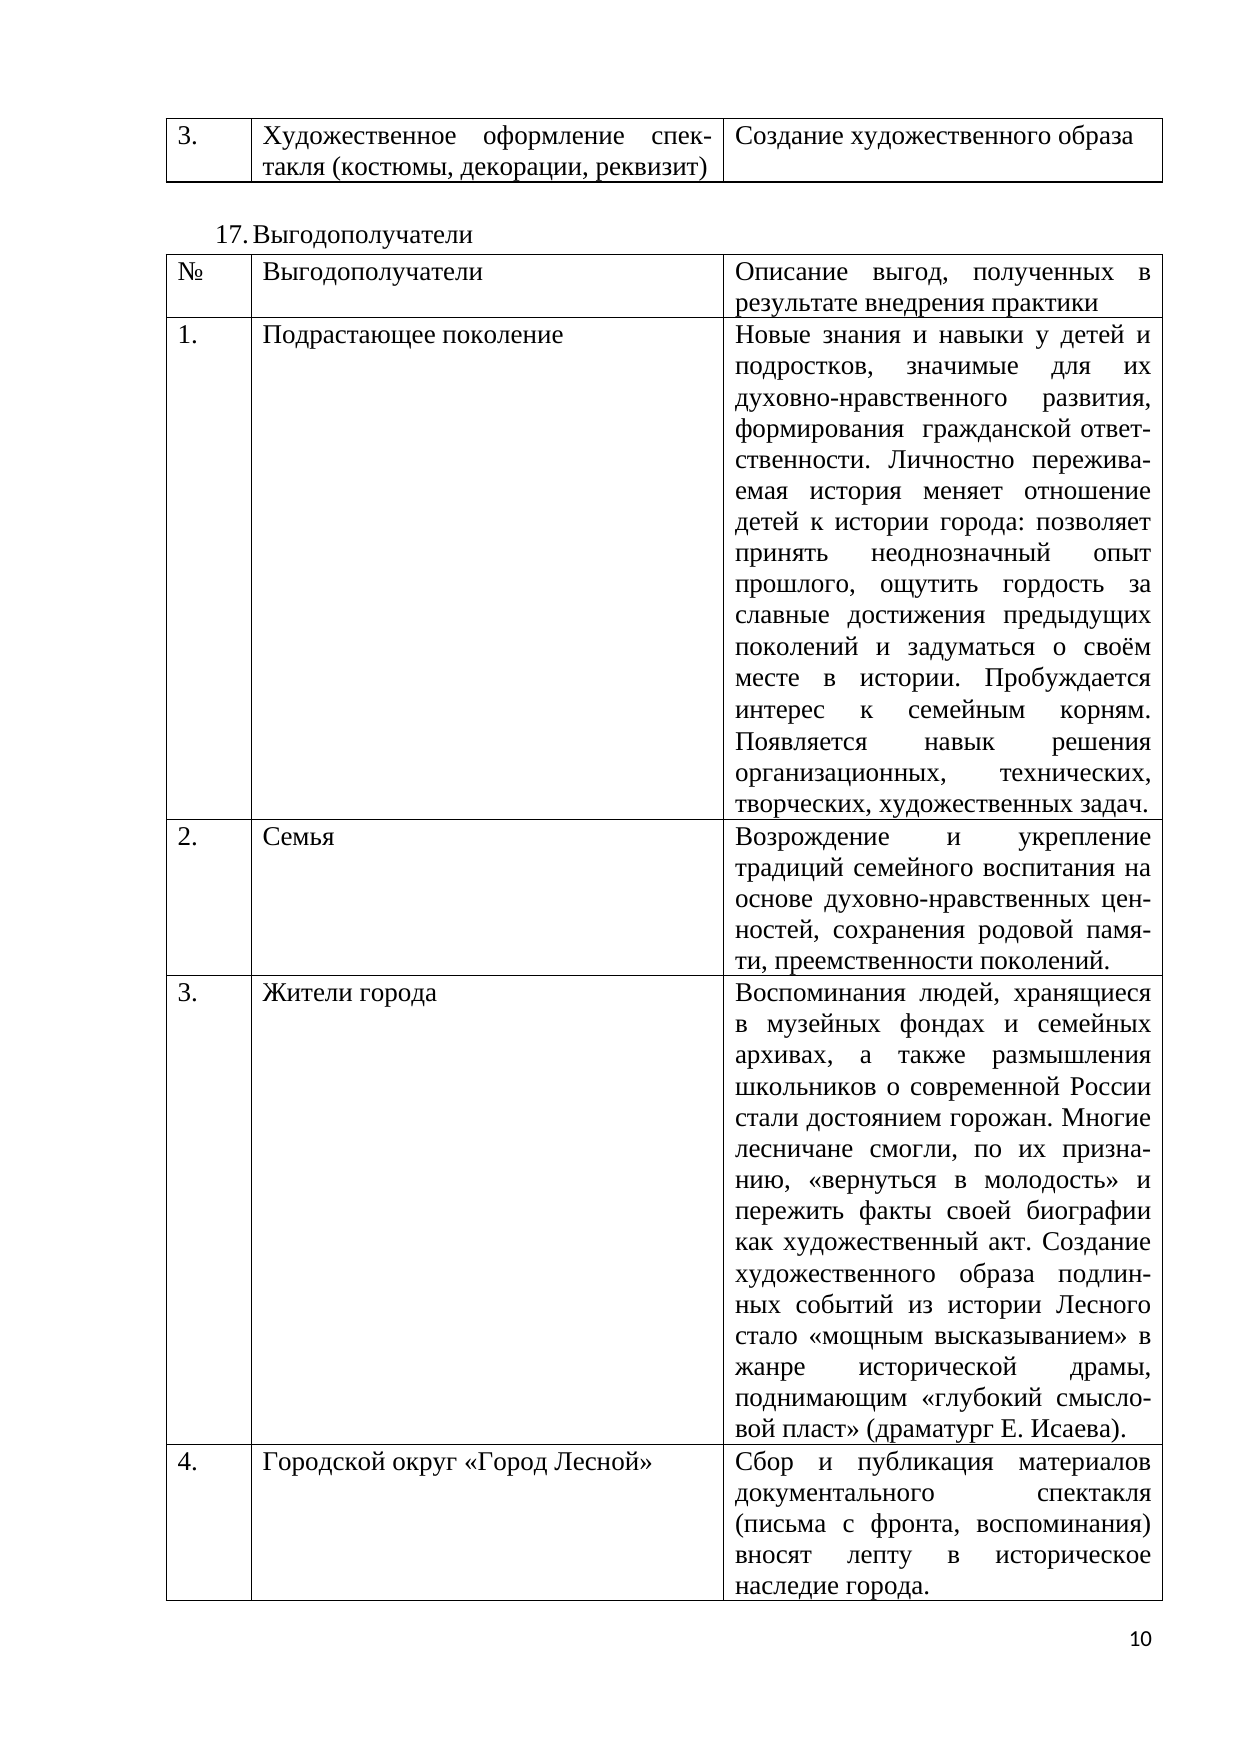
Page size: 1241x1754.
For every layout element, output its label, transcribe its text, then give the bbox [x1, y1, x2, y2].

table_cell 1. [167, 318, 251, 818]
table_cell 2. [167, 820, 251, 975]
list Выгодополучатели [215, 218, 1152, 249]
table_cell Жители города [252, 976, 723, 1443]
table_cell Подрастающее поколение [252, 318, 723, 818]
table_cell Возрождение и укрепление традиций семейного воспитания на основе духовно-нравственных цен-ностей, сохранения родовой памя-ти, преемственности поколений. [724, 820, 1162, 975]
table_cell 3. [167, 976, 251, 1443]
table_cell Городской округ «Город Лесной» [252, 1445, 723, 1600]
table_cell 3. [167, 119, 251, 181]
table_header № [167, 255, 251, 317]
table_cell Художественное оформление спек-такля (костюмы, декорации, реквизит) [252, 119, 723, 181]
table_cell Сбор и публикация материалов документального спектакля (письма с фронта, воспоминания) вносят лепту в историческое наследие города. [724, 1445, 1162, 1600]
table_cell 4. [167, 1445, 251, 1600]
table_header Описание выгод, полученных в результате внедрения практики [724, 255, 1162, 317]
table_cell Создание художественного образа [724, 119, 1162, 181]
table_cell Воспоминания людей, хранящиеся в музейных фондах и семейных архивах, а также размышления школьников о современной России стали достоянием горожан. Многие лесничане смогли, по их призна-нию, «вернуться в молодость» и пережить факты своей биографии как художественный акт. Создание художественного образа подлин-ных событий из истории Лесного стало «мощным высказыванием» в жанре исторической драмы, поднимающим «глубокий смысло-вой пласт» (драматург Е. Исаева). [724, 976, 1162, 1443]
table_header Выгодополучатели [252, 255, 723, 317]
table_cell Семья [252, 820, 723, 975]
table_cell Новые знания и навыки у детей и подростков, значимые для их духовно-нравственного развития, формирования гражданской ответ-ственности. Личностно пережива-емая история меняет отношение детей к истории города: позволяет принять неоднозначный опыт прошлого, ощутить гордость за славные достижения предыдущих поколений и задуматься о своём месте в истории. Пробуждается интерес к семейным корням. Появляется навык решения организационных, технических, творческих, художественных задач. [724, 318, 1162, 818]
